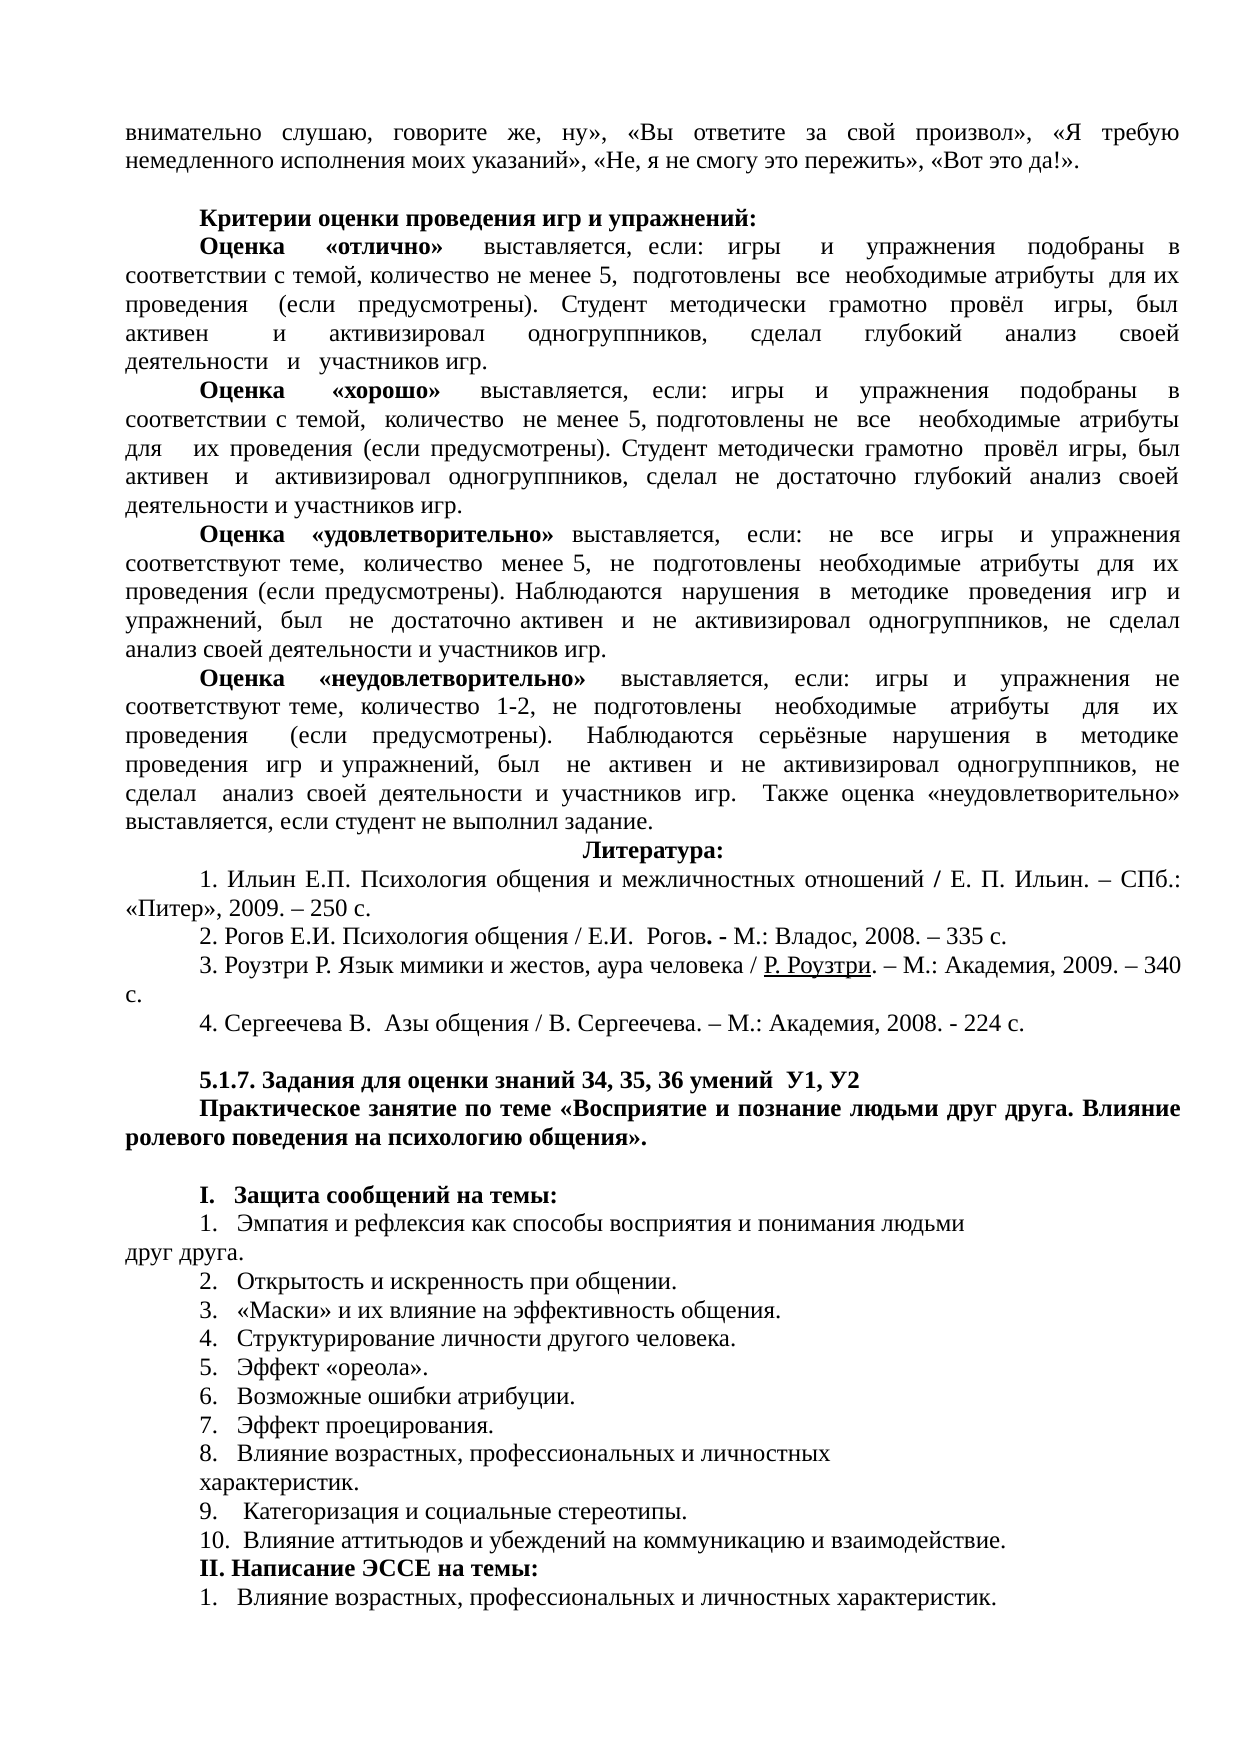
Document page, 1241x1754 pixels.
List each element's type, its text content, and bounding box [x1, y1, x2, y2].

list Эффект проецирования. [199, 1410, 1181, 1438]
list Структурирование личности другого человека. [199, 1323, 1181, 1352]
list Влияние возрастных, профессиональных и личностных характеристик. [199, 1582, 1181, 1611]
text 5.1.7. Задания для оценки знаний З4, З5, З6 умений У1, У2 [125, 1065, 1181, 1093]
list Открытость и искренность при общении. [199, 1266, 1181, 1295]
text характеристик. [125, 1467, 1181, 1496]
text Критерии оценки проведения игр и упражнений: [125, 203, 1181, 231]
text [125, 117, 1181, 174]
text I. Защита сообщений на темы: [125, 1180, 1181, 1208]
text 1. Ильин Е.П. Психология общения и межличностных отношений / Е. П. Ильин. – СПб.: «Питер», 2009. – 250 с. [125, 864, 1181, 921]
text Оценка «удовлетворительно» выставляется, если: не все игры и упражнения соответствуют теме, количество менее 5, не подготовлены необходимые атрибуты для их проведения (если предусмотрены). Наблюдаются нарушения в методике проведения игр и упражнений, был не достаточно активен и не активизировал одногруппников, не сделал анализ своей деятельности и участников игр. [125, 519, 1181, 663]
text Оценка «хорошо» выставляется, если: игры и упражнения подобраны в соответствии с темой, количество не менее 5, подготовлены не все необходимые атрибуты для их проведения (если предусмотрены). Студент методически грамотно провёл игры, был активен и активизировал одногруппников, сделал не достаточно глубокий анализ своей деятельности и участников игр. [125, 375, 1181, 519]
list Эффект «ореола». [199, 1352, 1181, 1381]
list Влияние возрастных, профессиональных и личностных [199, 1438, 1181, 1467]
text 4. Сергеечева В. Азы общения / В. Сергеечева. – М.: Академия, 2008. - 224 с. [125, 1008, 1181, 1036]
list Влияние аттитьюдов и убеждений на коммуникацию и взаимодействие. [199, 1525, 1181, 1553]
text II. Написание ЭССЕ на темы: [125, 1553, 1181, 1582]
text Практическое занятие по теме «Восприятие и познание людьми друг друга. Влияние ролевого поведения на психологию общения». [125, 1093, 1181, 1151]
text 3. Роузтри Р. Язык мимики и жестов, аура человека / Р. Роузтри. – М.: Академия, 2009. – 340 с. [125, 950, 1181, 1008]
text Оценка «неудовлетворительно» выставляется, если: игры и упражнения не соответствуют теме, количество 1-2, не подготовлены необходимые атрибуты для их проведения (если предусмотрены). Наблюдаются серьёзные нарушения в методике проведения игр и упражнений, был не активен и не активизировал одногруппников, не сделал анализ своей деятельности и участников игр. Также оценка «неудовлетворительно» выставляется, если студент не выполнил задание. [125, 663, 1181, 835]
list Эмпатия и рефлексия как способы восприятия и понимания людьми [199, 1208, 1181, 1237]
list «Маски» и их влияние на эффективность общения. [199, 1295, 1181, 1323]
list Возможные ошибки атрибуции. [199, 1381, 1181, 1410]
list Категоризация и социальные стереотипы. [199, 1496, 1181, 1525]
text Литература: [125, 835, 1181, 864]
text Оценка «отлично» выставляется, если: игры и упражнения подобраны в соответствии с темой, количество не менее 5, подготовлены все необходимые атрибуты для их проведения (если предусмотрены). Студент методически грамотно провёл игры, был активен и активизировал одногруппников, сделал глубокий анализ своей деятельности и участников игр. [125, 231, 1181, 375]
text друг друга. [125, 1237, 1181, 1266]
text 2. Рогов Е.И. Психология общения / Е.И. Рогов. - М.: Владос, 2008. – 335 с. [125, 921, 1181, 950]
